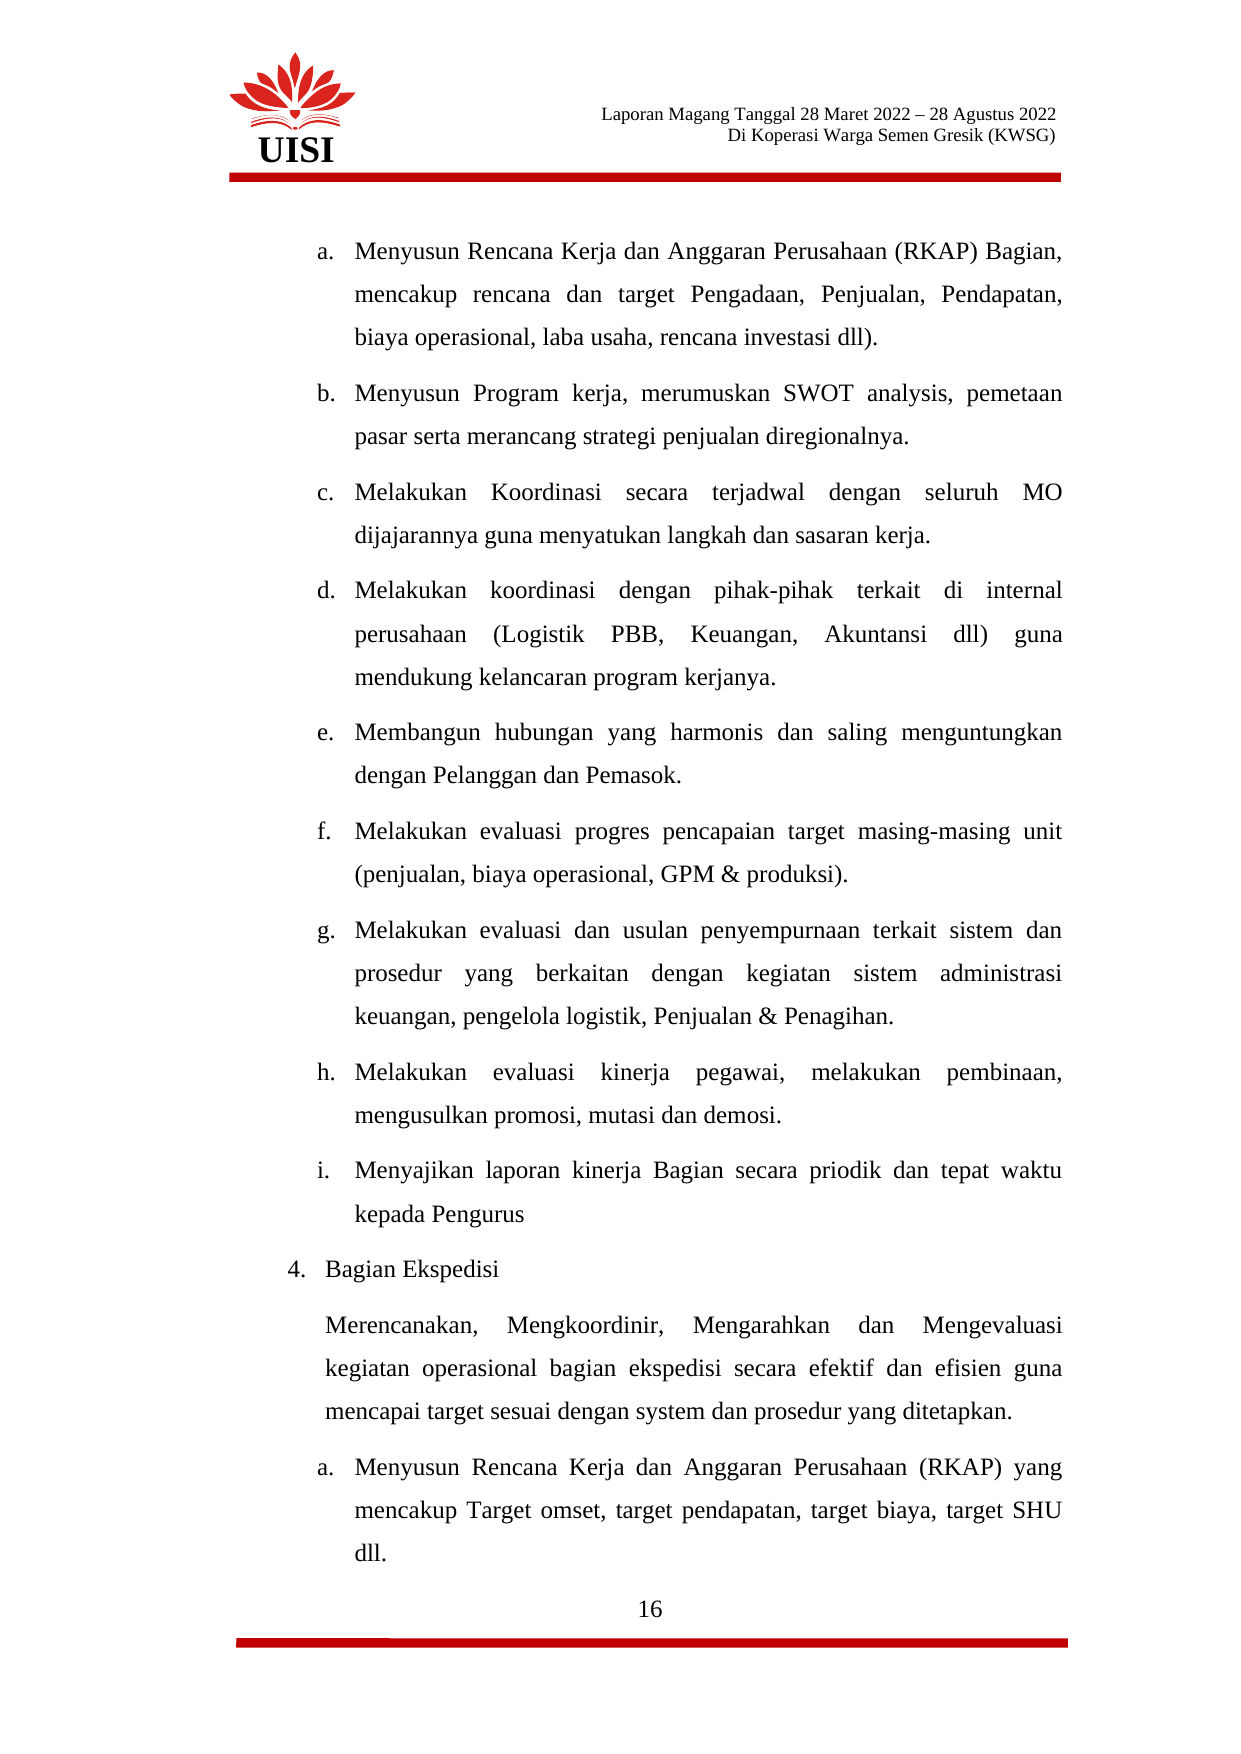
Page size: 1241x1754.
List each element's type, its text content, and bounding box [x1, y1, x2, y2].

list Menyusun Rencana Kerja dan Anggaran Perusahaan (RKAP) Bagian, mencakup rencana dan target Pengadaan, Penjualan, Pendapatan, biaya operasional, laba usaha, rencana investasi dll). [317, 236, 1063, 351]
list Melakukan Koordinasi secara terjadwal dengan seluruh MO dijajarannya guna menyatukan langkah dan sasaran kerja. [317, 477, 1063, 549]
list Menyusun Program kerja, merumuskan SWOT analysis, pemetaan pasar serta merancang strategi penjualan diregionalnya. [317, 378, 1063, 450]
list Melakukan evaluasi progres pencapaian target masing-masing unit (penjualan, biaya operasional, GPM & produksi). [317, 816, 1063, 888]
list Melakukan evaluasi kinerja pegawai, melakukan pembinaan, mengusulkan promosi, mutasi dan demosi. [317, 1057, 1063, 1129]
picture [229, 52, 356, 139]
list Membangun hubungan yang harmonis dan saling menguntungkan dengan Pelanggan dan Pemasok. [317, 717, 1063, 789]
list Melakukan evaluasi dan usulan penyempurnaan terkait sistem dan prosedur yang berkaitan dengan kegiatan sistem administrasi keuangan, pengelola logistik, Penjualan & Penagihan. [317, 915, 1063, 1030]
list Menyusun Rencana Kerja dan Anggaran Perusahaan (RKAP) yang mencakup Target omset, target pendapatan, target biaya, target SHU dll. [317, 1452, 1063, 1567]
list Menyajikan laporan kinerja Bagian secara priodik dan tepat waktu kepada Pengurus [317, 1156, 1063, 1227]
list Merencanakan, Mengkoordinir, Mengarahkan dan Mengevaluasi kegiatan operasional bagian ekspedisi secara efektif dan efisien guna mencapai target sesuai dengan system dan prosedur yang ditetapkan. [325, 1310, 1063, 1425]
list Melakukan koordinasi dengan pihak-pihak terkait di internal perusahaan (Logistik PBB, Keuangan, Akuntansi dll) guna mendukung kelancaran program kerjanya. [317, 576, 1063, 691]
list Bagian Ekspedisi [287, 1254, 1063, 1283]
